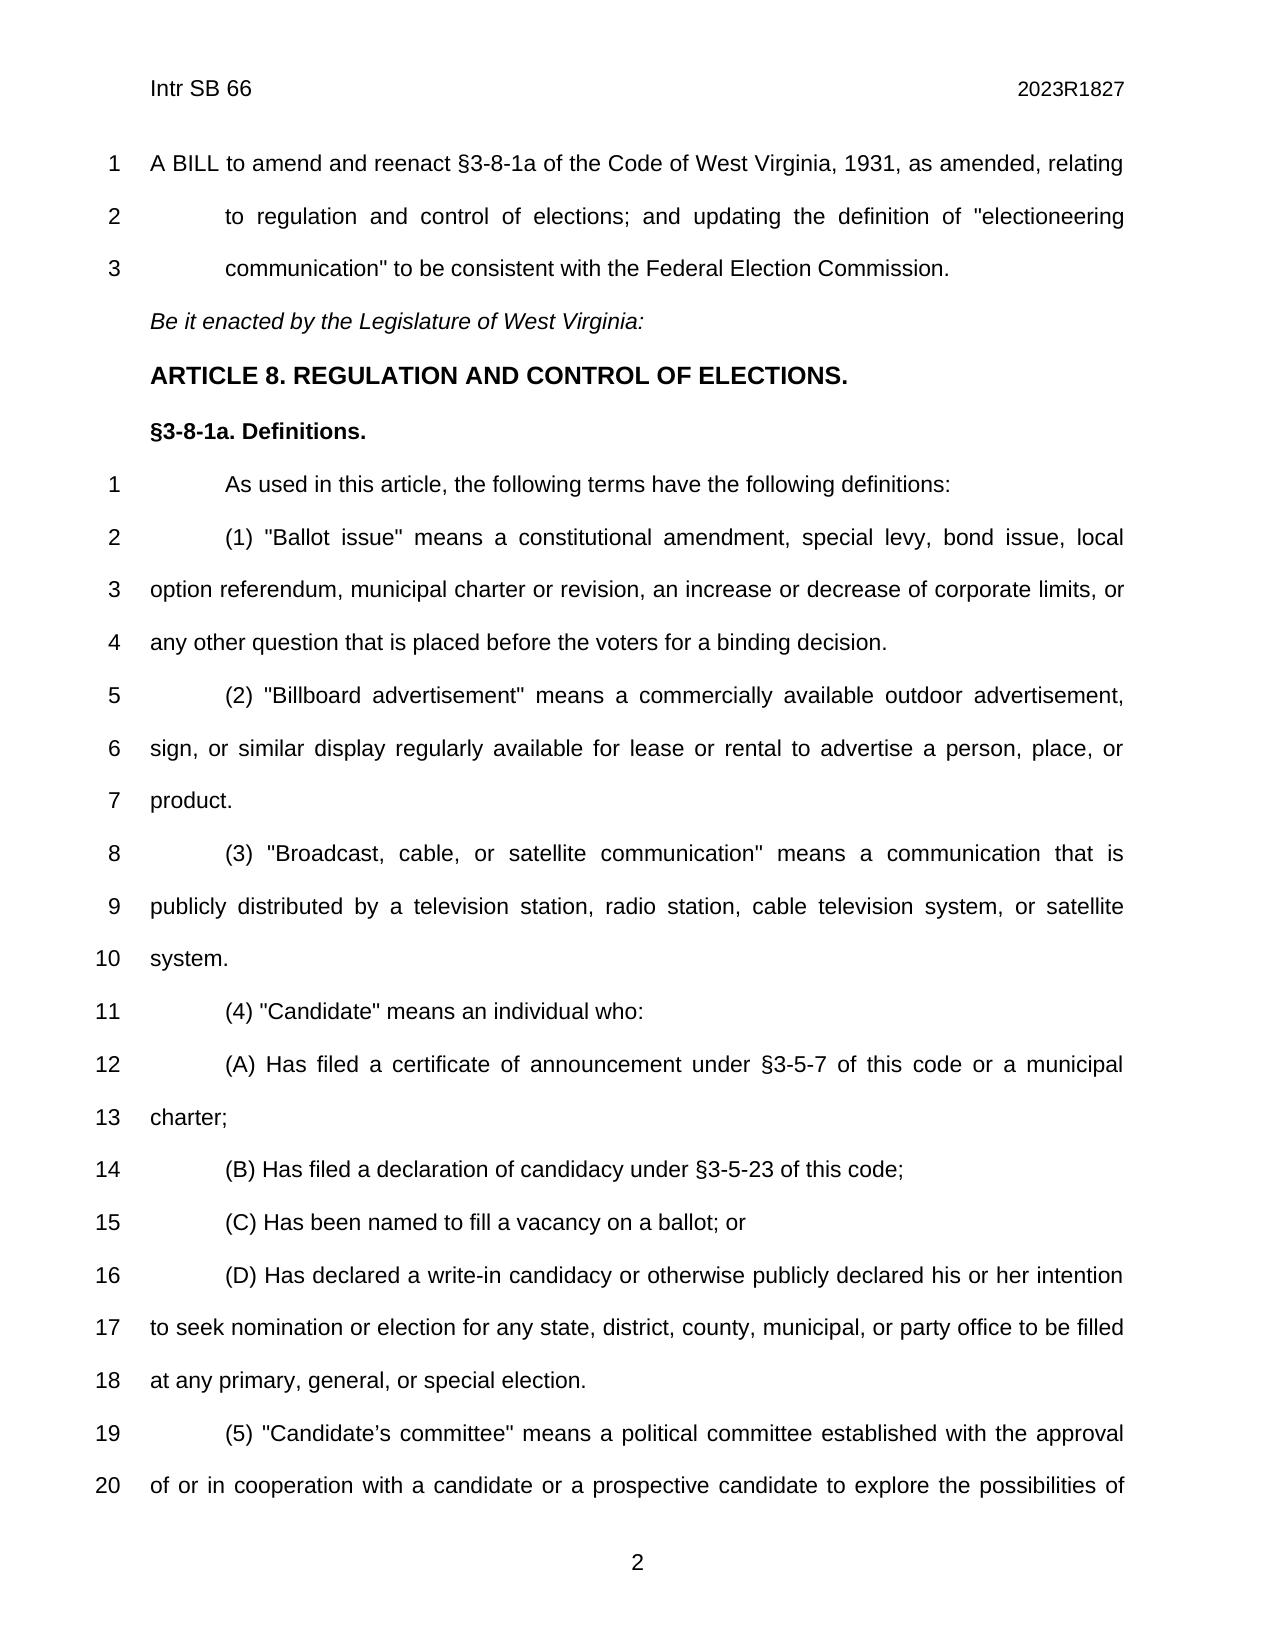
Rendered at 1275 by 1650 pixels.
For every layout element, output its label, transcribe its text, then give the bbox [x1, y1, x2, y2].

title A BILL to amend and reenact §3-8-1a of the Code of West Virginia, 1931, as amended, relating to regulation and control of elections; and updating the definition of "electioneering communication" to be consistent with the Federal Election Commission. [150, 150, 1125, 282]
subtitle ARTICLE 8. REGULATION AND CONTROL OF ELECTIONS. [150, 361, 1125, 389]
text (2) "Billboard advertisement" means a commercially available outdoor advertisement, sign, or similar display regularly available for lease or rental to advertise a person, place, or product. [150, 682, 1125, 814]
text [150, 1420, 1125, 1499]
subtitle §3-8-1a. Definitions. [150, 418, 1125, 445]
text Be it enacted by the Legislature of West Virginia: [150, 308, 1125, 334]
text (B) Has filed a declaration of candidacy under §3-5-23 of this code; [150, 1156, 1125, 1183]
text As used in this article, the following terms have the following definitions: [150, 471, 1125, 497]
text (3) "Broadcast, cable, or satellite communication" means a communication that is publicly distributed by a television station, radio station, cable television system, or satellite system. [150, 840, 1125, 972]
text (A) Has filed a certificate of announcement under §3-5-7 of this code or a municipal charter; [150, 1051, 1125, 1130]
text (4) "Candidate" means an individual who: [150, 998, 1125, 1024]
text (C) Has been named to fill a vacancy on a ballot; or [150, 1209, 1125, 1235]
text (D) Has declared a write-in candidacy or otherwise publicly declared his or her intention to seek nomination or election for any state, district, county, municipal, or party office to be filled at any primary, general, or special election. [150, 1262, 1125, 1393]
text (1) "Ballot issue" means a constitutional amendment, special levy, bond issue, local option referendum, municipal charter or revision, an increase or decrease of corporate limits, or any other question that is placed before the voters for a binding decision. [150, 524, 1125, 656]
